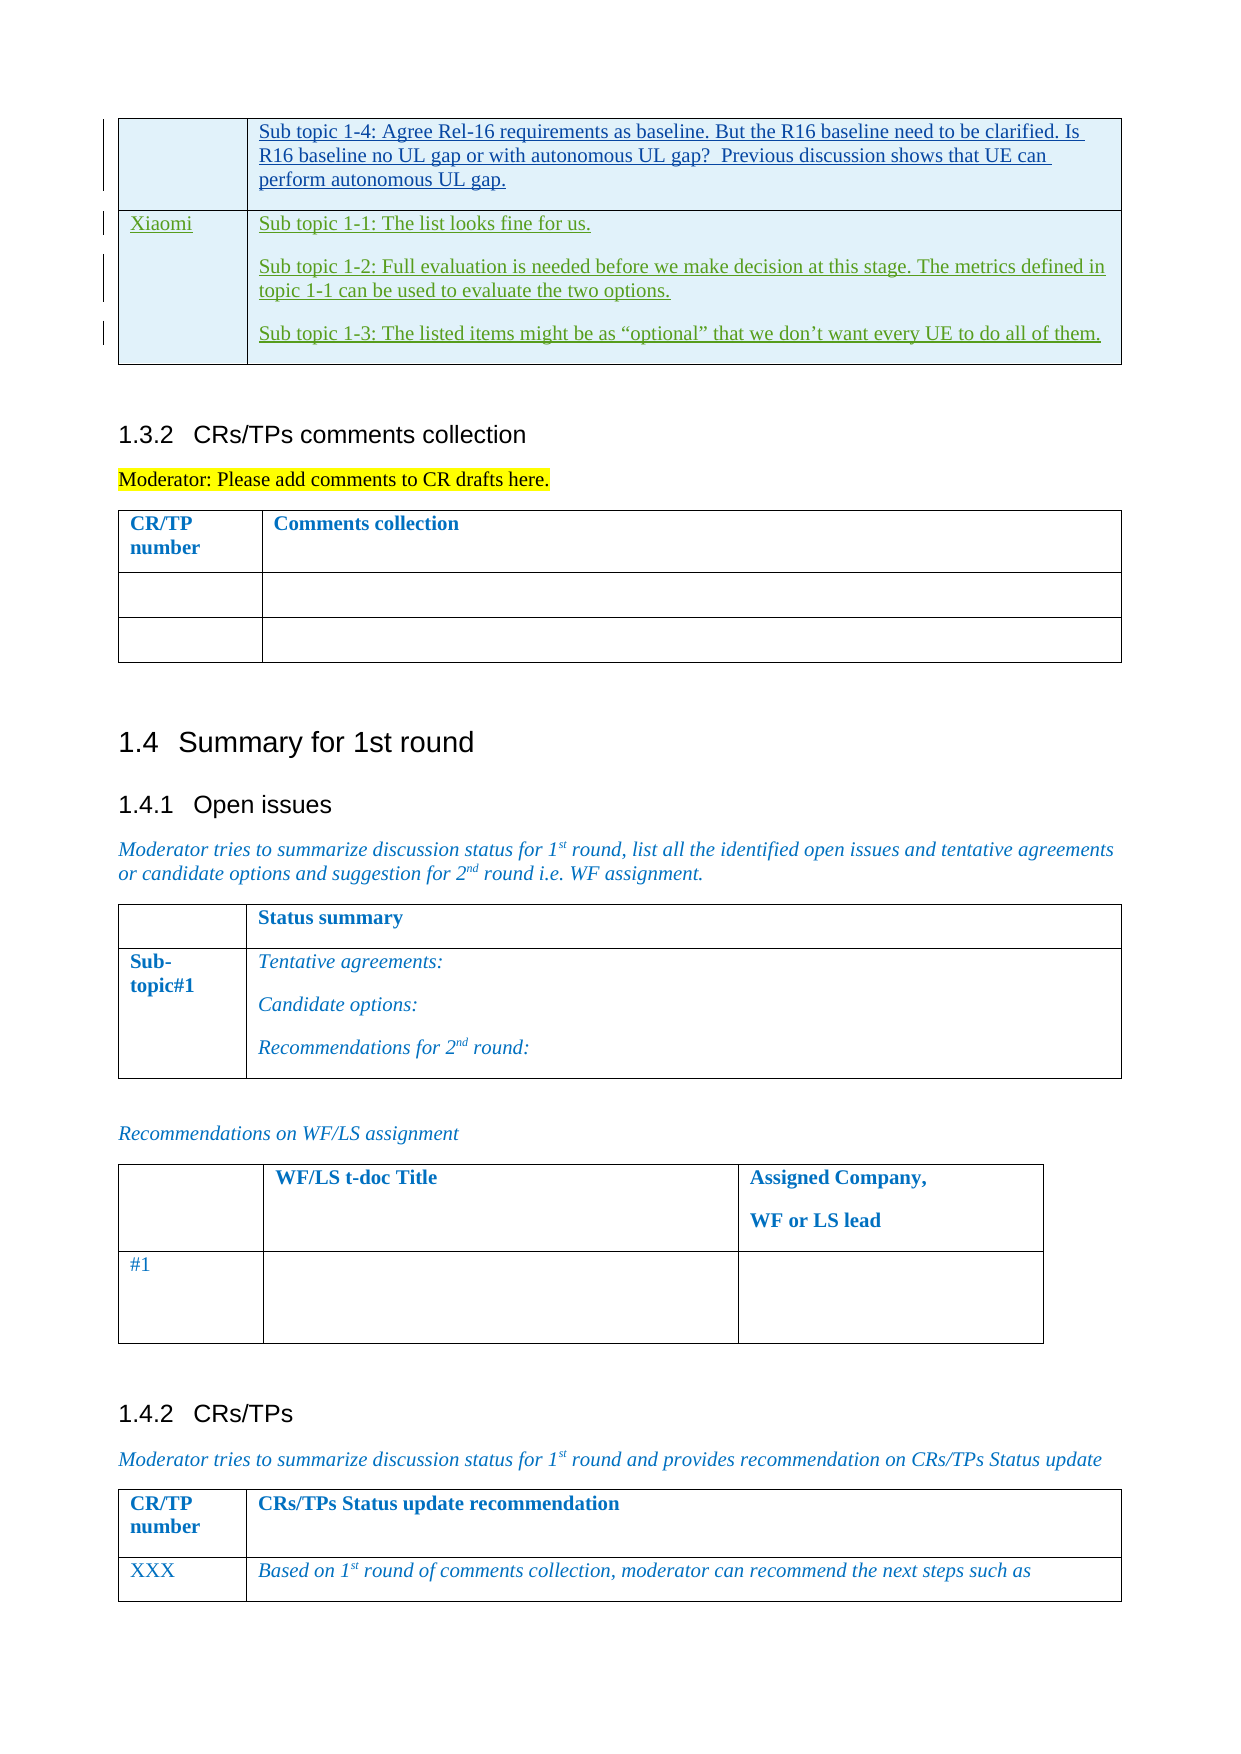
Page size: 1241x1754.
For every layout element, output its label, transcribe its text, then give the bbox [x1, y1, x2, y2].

table_header [119, 1165, 263, 1251]
table_header Comments collection [263, 511, 1121, 572]
table_header Status summary [247, 905, 1121, 948]
text Moderator tries to summarize discussion status for 1st round and provides recommendation on CRs/TPs Status update [118, 1447, 1122, 1471]
table_cell Tentative agreements: Candidate options: Recommendations for 2nd round: [247, 949, 1121, 1077]
subtitle Summary for 1st round [118, 725, 1122, 758]
table_header CRs/TPs Status update recommendation [247, 1490, 1121, 1557]
subtitle CRs/TPs comments collection [118, 420, 1122, 449]
subtitle CRs/TPs [118, 1399, 1122, 1428]
table_header [119, 905, 246, 948]
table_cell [247, 1558, 1121, 1601]
table_cell [263, 573, 1121, 617]
table_cell [119, 618, 262, 662]
text Moderator tries to summarize discussion status for 1st round, list all the identified open issues and tentative agreements or candidate options and suggestion for 2nd round i.e. WF assignment. [118, 837, 1122, 885]
table_cell [119, 573, 262, 617]
table_cell [739, 1252, 1043, 1343]
table_cell [263, 618, 1121, 662]
table_header WF/LS t-doc Title [264, 1165, 738, 1251]
text Moderator: Please add comments to CR drafts here. [118, 467, 1122, 491]
table_header CR/TP number [119, 1490, 246, 1557]
table_cell #1 [119, 1252, 263, 1343]
table_cell [264, 1252, 738, 1343]
table_cell XXX [119, 1558, 246, 1601]
table_cell Sub-topic#1 [119, 949, 246, 1077]
text Recommendations on WF/LS assignment [118, 1121, 1122, 1145]
subtitle Open issues [118, 790, 1122, 818]
table_header Assigned Company, WF or LS lead [739, 1165, 1043, 1251]
table_header CR/TP number [119, 511, 262, 572]
